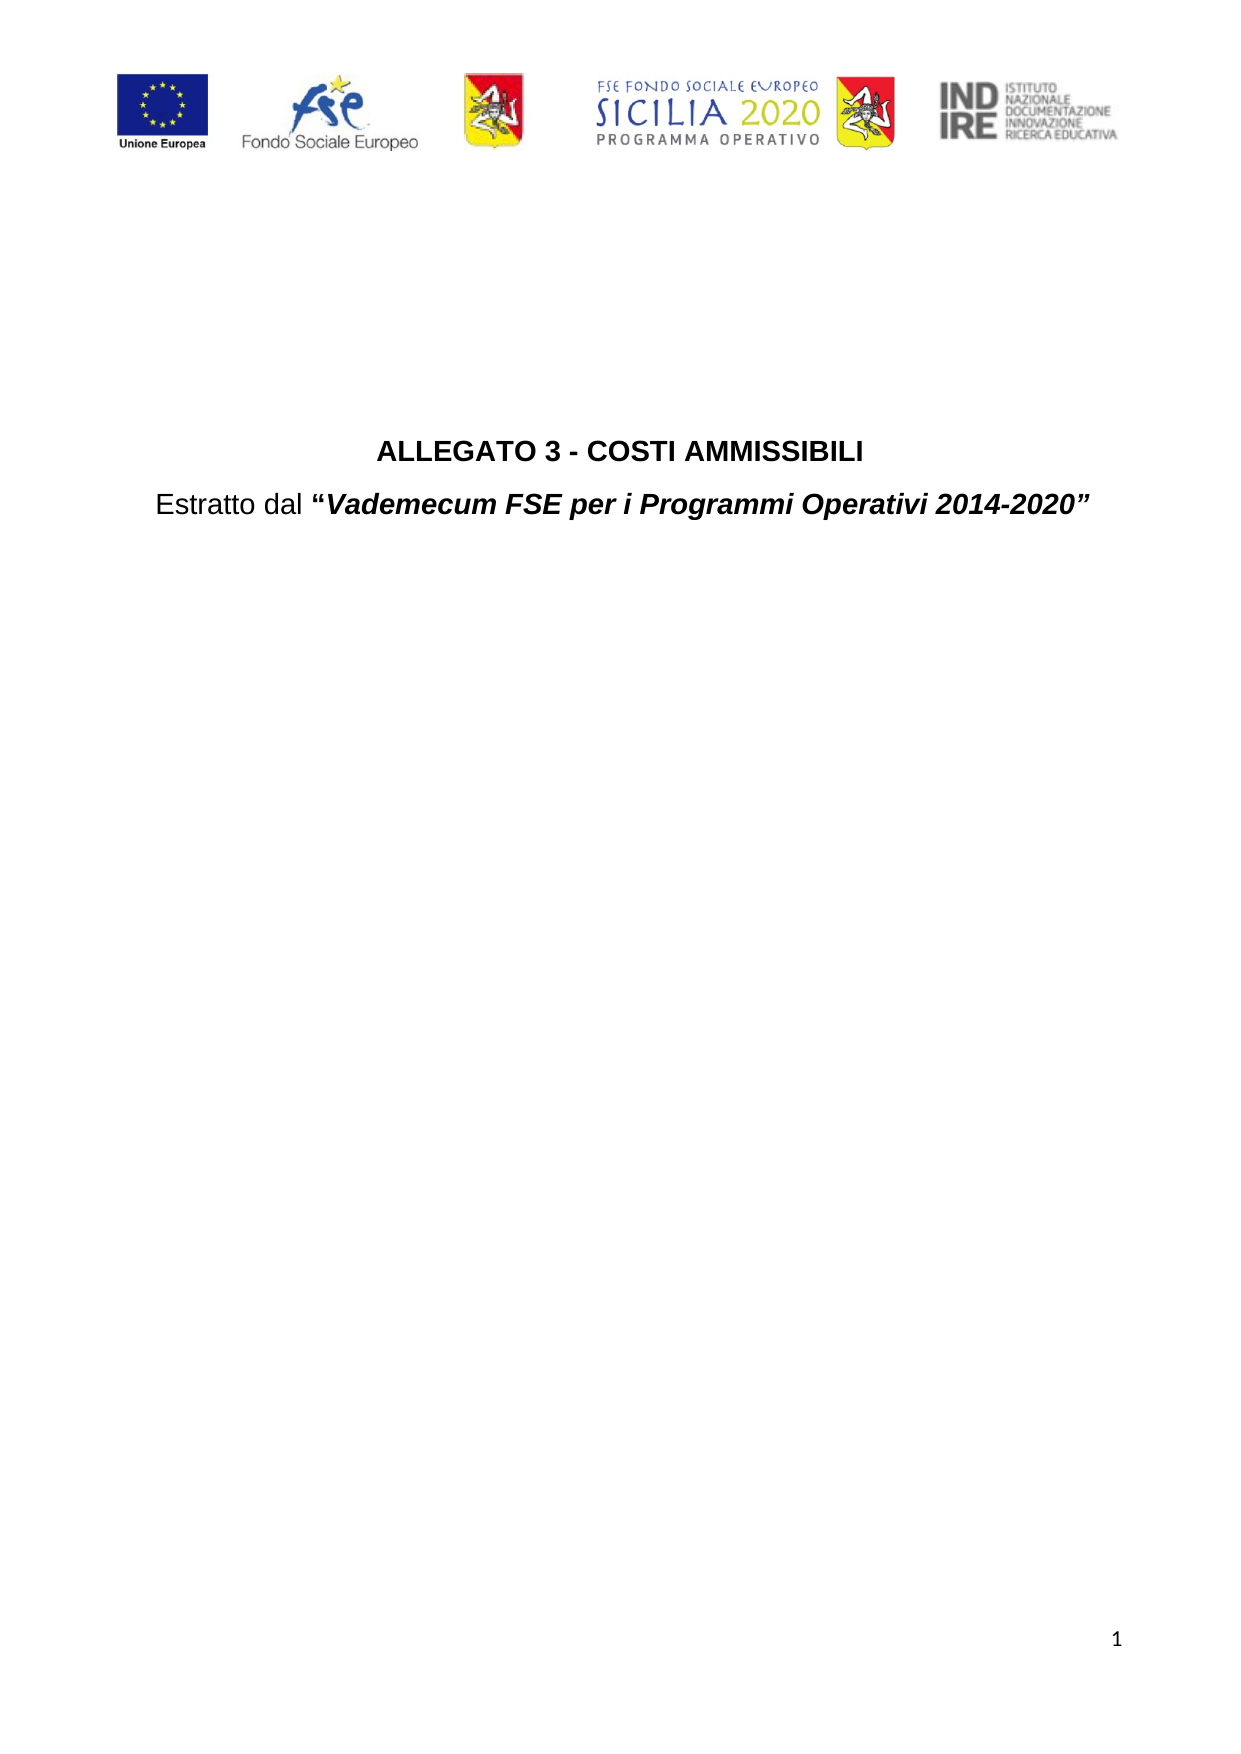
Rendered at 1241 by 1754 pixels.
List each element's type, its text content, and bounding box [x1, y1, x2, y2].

text Estratto dal “Vademecum FSE per i Programmi Operativi 2014-2020” [118, 487, 1122, 520]
picture [117, 73, 895, 151]
text ALLEGATO 3 - COSTI AMMISSIBILI [118, 434, 1122, 467]
picture [936, 81, 1119, 142]
